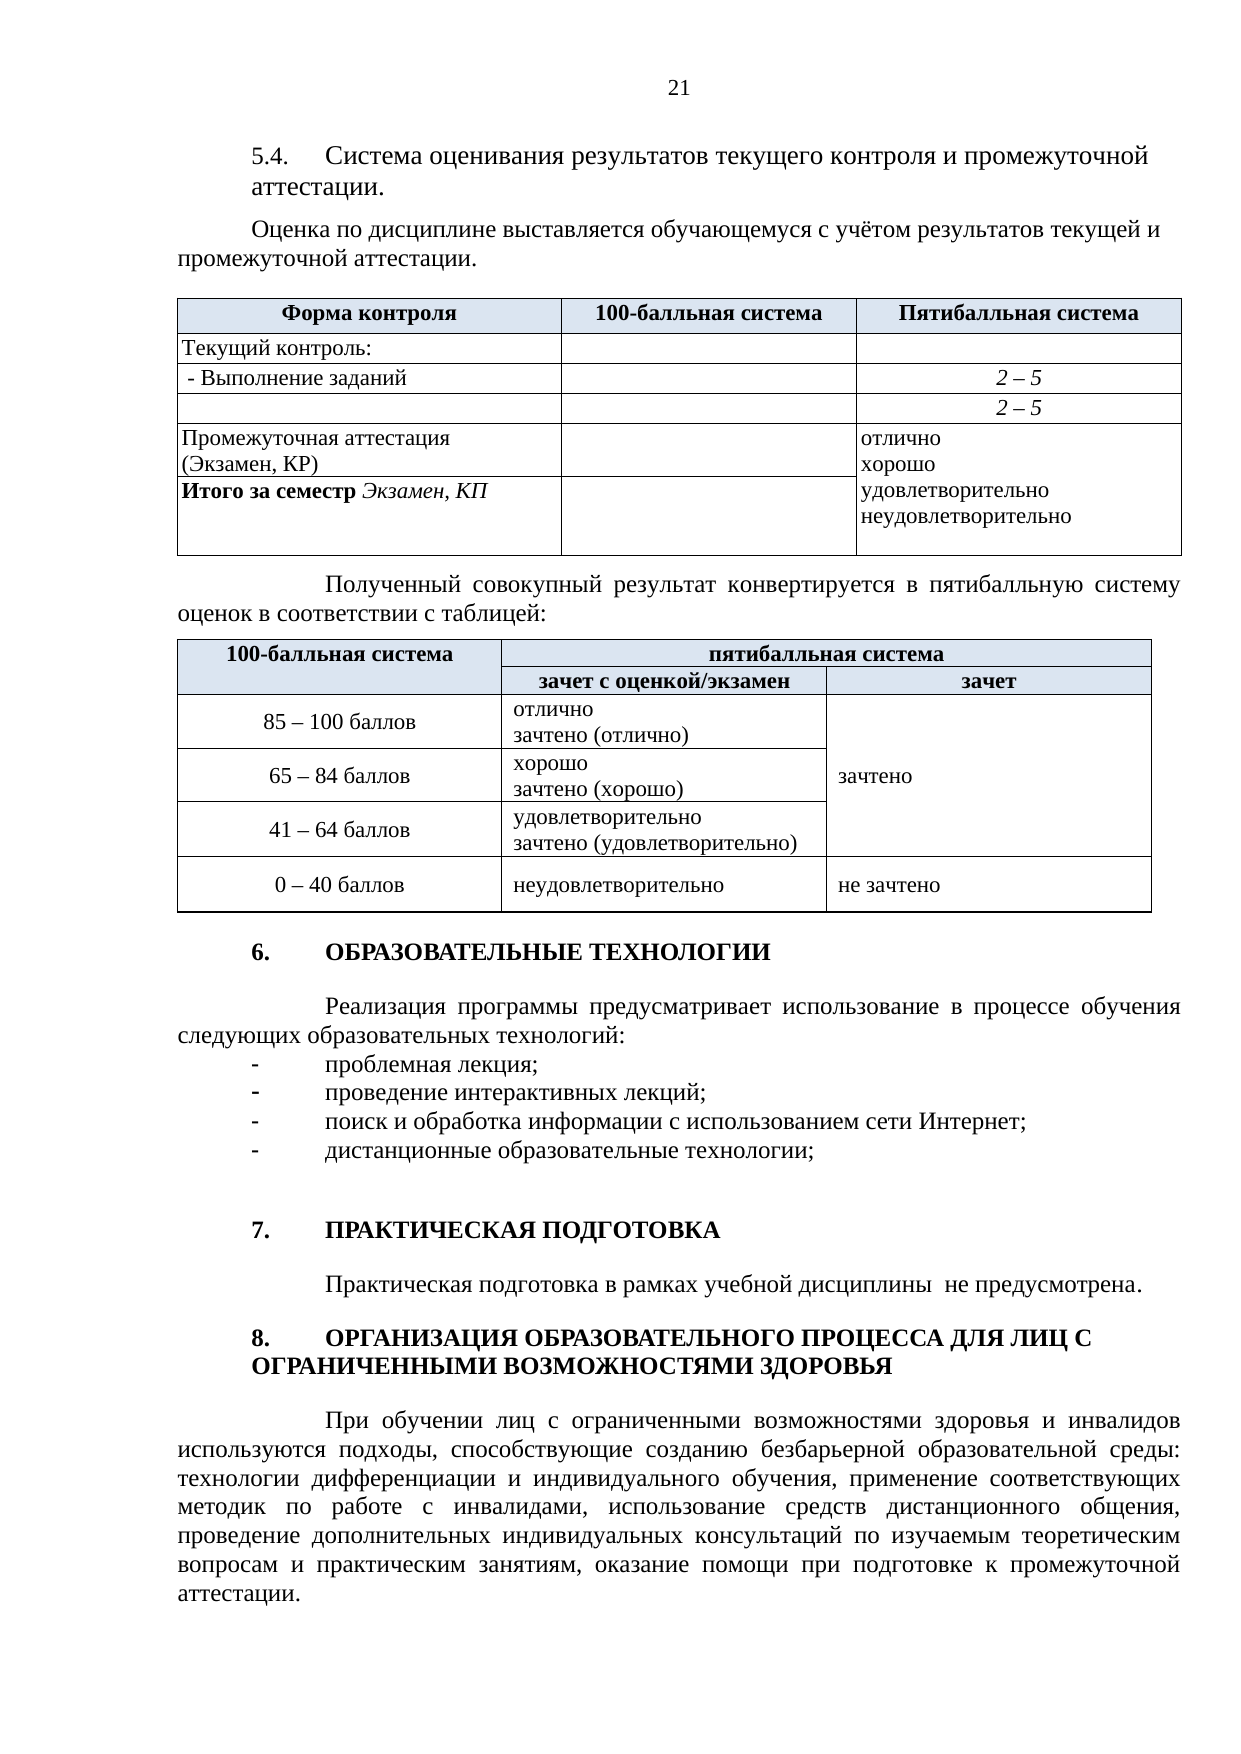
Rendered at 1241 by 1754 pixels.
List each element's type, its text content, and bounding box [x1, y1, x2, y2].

list дистанционные образовательные технологии; [177, 1135, 1181, 1164]
table_cell 41 – 64 баллов [178, 802, 501, 856]
table_cell отлично хорошо удовлетворительно неудовлетворительно [857, 424, 1181, 555]
table_cell [562, 364, 856, 393]
list При обучении лиц с ограниченными возможностями здоровья и инвалидов используются подходы, способствующие созданию безбарьерной образовательной среды: технологии дифференциации и индивидуального обучения, применение соответствующих методик по работе с инвалидами, использование средств дистанционного общения, проведение дополнительных индивидуальных консультаций по изучаемым теоретическим вопросам и практическим занятиям, оказание помощи при подготовке к промежуточной аттестации. [177, 1405, 1181, 1606]
list Практическая подготовка в рамках учебной дисциплины не предусмотрена. [177, 1269, 1181, 1298]
table_cell не зачтено [827, 857, 1151, 911]
subtitle ПРАКТИЧЕСКАЯ ПОДГОТОВКА [251, 1215, 1181, 1244]
table_cell зачет [827, 667, 1151, 694]
table_header пятибалльная система [502, 640, 1151, 666]
text Оценка по дисциплине выставляется обучающемуся с учётом результатов текущей и промежуточной аттестации. [177, 214, 1181, 271]
table_header Пятибалльная система [857, 299, 1181, 333]
table_cell [562, 334, 856, 363]
table_cell удовлетворительно зачтено (удовлетворительно) [502, 802, 826, 856]
table_cell [562, 394, 856, 422]
table_cell Итого за семестр Экзамен, КП [178, 477, 561, 555]
table_cell неудовлетворительно [502, 857, 826, 911]
subtitle ОБРАЗОВАТЕЛЬНЫЕ ТЕХНОЛОГИИ [251, 937, 1181, 966]
list проведение интерактивных лекций; [177, 1077, 1181, 1106]
table_cell Текущий контроль: [178, 334, 561, 363]
table_header 100-балльная система [178, 640, 501, 694]
table_cell [178, 394, 561, 422]
table_cell [562, 477, 856, 555]
table_cell [857, 334, 1181, 363]
table_cell отлично зачтено (отлично) [502, 695, 826, 747]
list проблемная лекция; [177, 1049, 1181, 1077]
table_cell зачет с оценкой/экзамен [502, 667, 826, 694]
subtitle Система оценивания результатов текущего контроля и промежуточной аттестации. [251, 139, 1181, 201]
table_cell 85 – 100 баллов [178, 695, 501, 747]
table_cell зачтено [827, 695, 1151, 856]
table_cell 65 – 84 баллов [178, 749, 501, 801]
list Полученный совокупный результат конвертируется в пятибалльную систему оценок в соответствии с таблицей: [177, 569, 1181, 626]
table_cell 0 – 40 баллов [178, 857, 501, 911]
table_cell 2 – 5 [857, 394, 1181, 422]
table_cell Промежуточная аттестация (Экзамен, КР) [178, 424, 561, 476]
table_header Форма контроля [178, 299, 561, 333]
table_cell - Выполнение заданий [178, 364, 561, 393]
table_cell 2 – 5 [857, 364, 1181, 393]
table_cell хорошо зачтено (хорошо) [502, 749, 826, 801]
subtitle ОРГАНИЗАЦИЯ ОБРАЗОВАТЕЛЬНОГО ПРОЦЕССА ДЛЯ ЛИЦ С ОГРАНИЧЕННЫМИ ВОЗМОЖНОСТЯМИ ЗДОРОВЬЯ [251, 1323, 1181, 1380]
table_header 100-балльная система [562, 299, 856, 333]
table_cell [562, 424, 856, 476]
list поиск и обработка информации с использованием сети Интернет; [177, 1106, 1181, 1135]
list Реализация программы предусматривает использование в процессе обучения следующих образовательных технологий: [177, 991, 1181, 1049]
